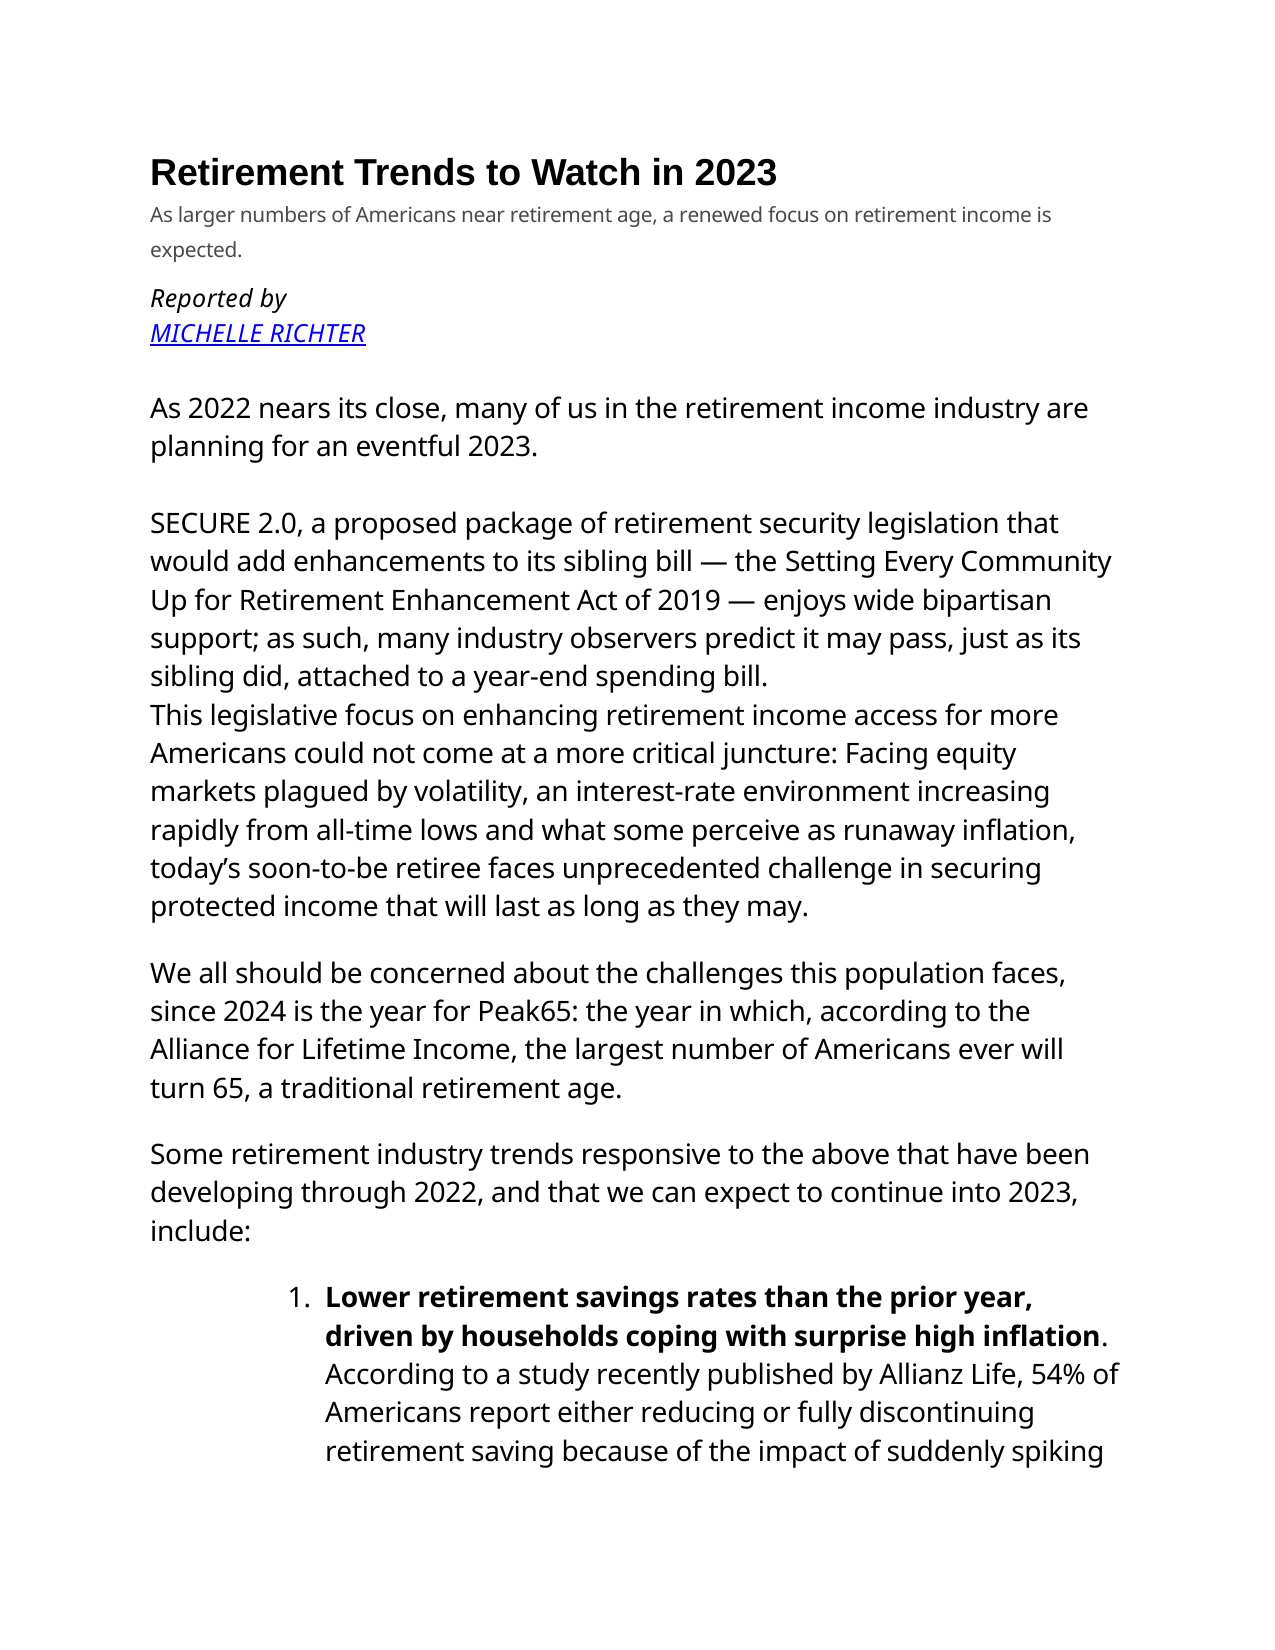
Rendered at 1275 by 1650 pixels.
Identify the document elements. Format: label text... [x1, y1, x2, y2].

text As larger numbers of Americans near retirement age, a renewed focus on retirement income is expected. [150, 193, 1125, 263]
text MICHELLE RICHTER [150, 315, 1125, 350]
text Some retirement industry trends responsive to the above that have been developing through 2022, and that we can expect to continue into 2023, include: [150, 1134, 1125, 1249]
text This legislative focus on enhancing retirement income access for more Americans could not come at a more critical juncture: Facing equity markets plagued by volatility, an interest-rate environment increasing rapidly from all-time lows and what some perceive as runaway inflation, today’s soon-to-be retiree faces unprecedented challenge in securing protected income that will last as long as they may. [150, 695, 1125, 925]
text Retirement Trends to Watch in 2023 [150, 150, 1125, 193]
text As 2022 nears its close, many of us in the retirement income industry are planning for an eventful 2023. SECURE 2.0, a proposed package of retirement security legislation that would add enhancements to its sibling bill — the Setting Every Community Up for Retirement Enhancement Act of 2019 — enjoys wide bipartisan support; as such, many industry observers predict it may pass, just as its sibling did, attached to a year-end spending bill. [150, 388, 1125, 695]
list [287, 1277, 1125, 1469]
text We all should be concerned about the challenges this population faces, since 2024 is the year for Peak65: the year in which, according to the Alliance for Lifetime Income, the largest number of Americans ever will turn 65, a traditional retirement age. [150, 953, 1125, 1106]
text Reported by [150, 280, 1125, 315]
